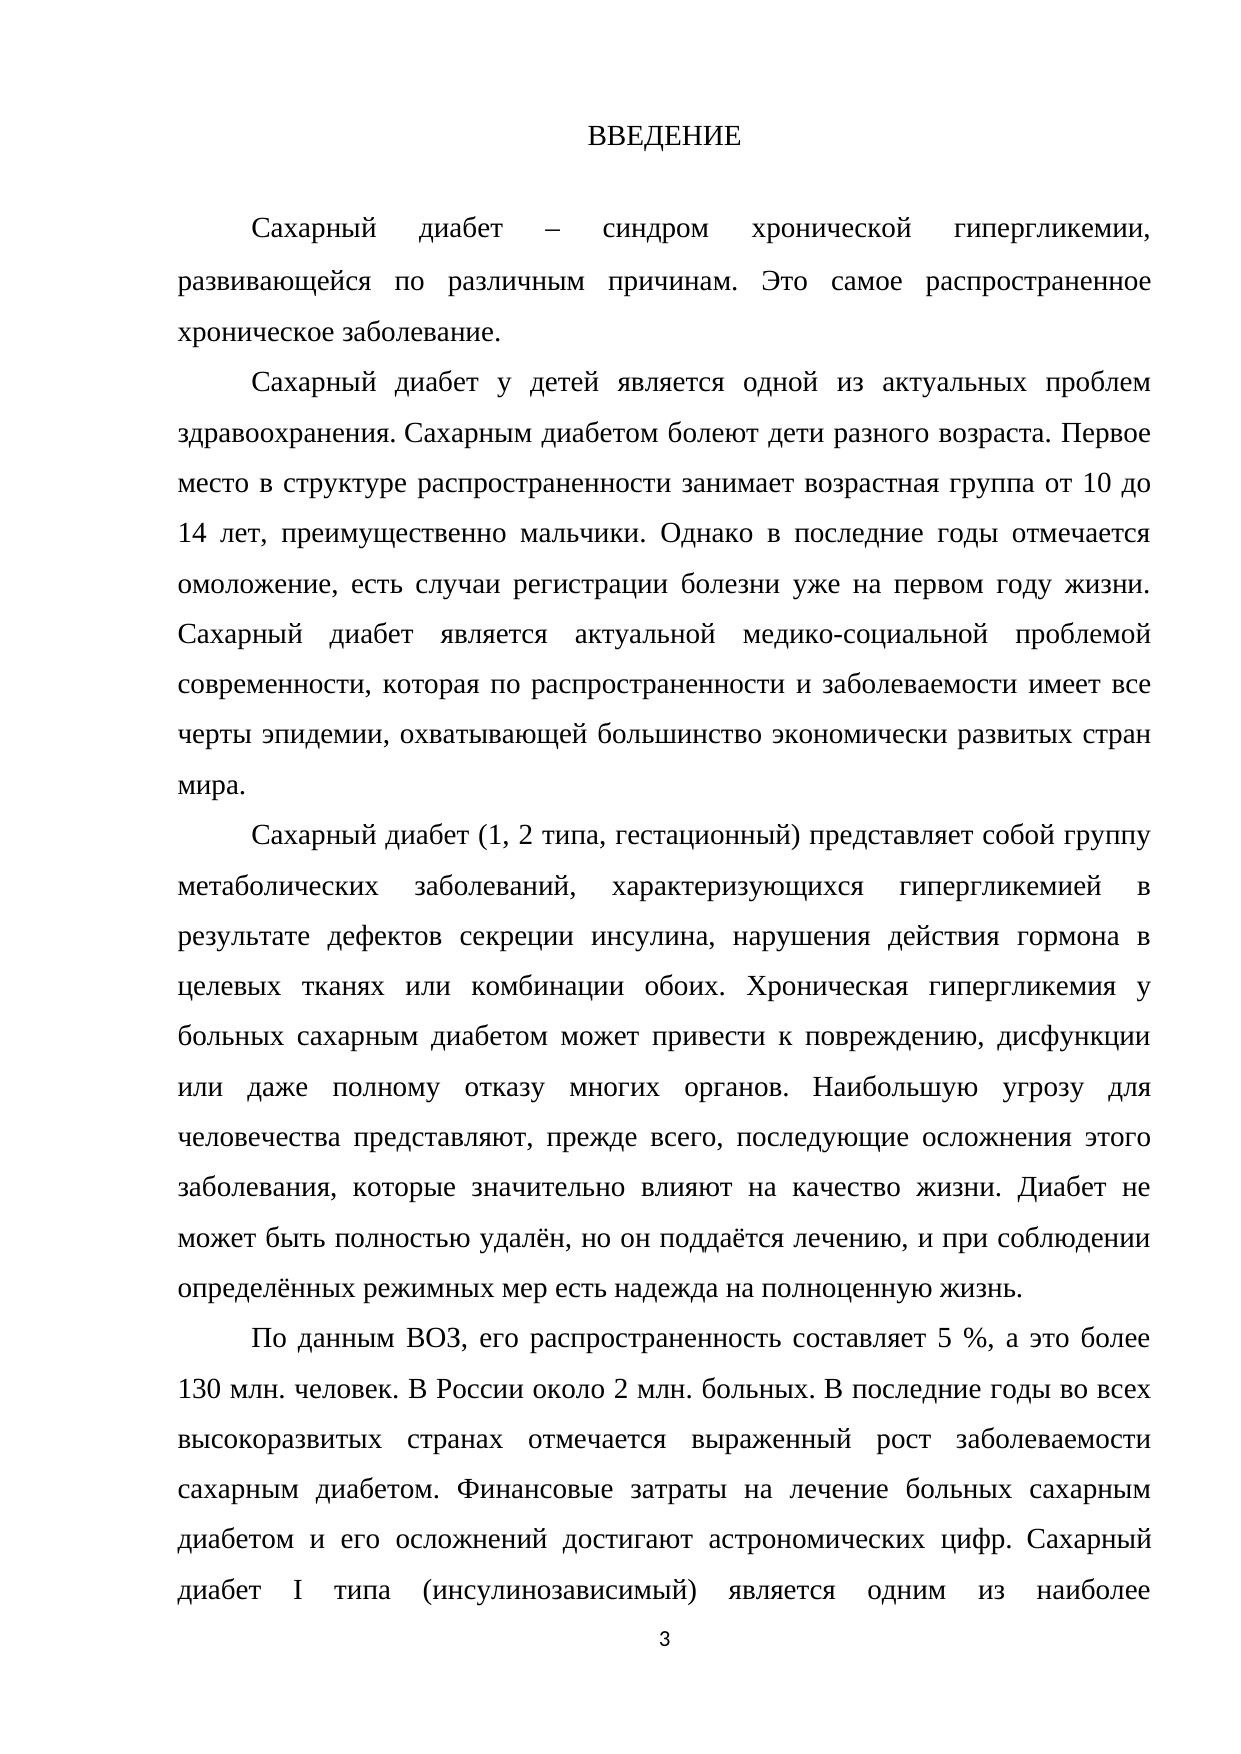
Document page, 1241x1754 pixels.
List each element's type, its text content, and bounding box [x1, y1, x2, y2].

text Сахарный диабет – синдром хронической гипергликемии, развивающейся по различным причинам. Это самое распространенное хроническое заболевание. [177, 210, 1152, 348]
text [177, 1320, 1152, 1606]
subtitle ВВЕДЕНИЕ [177, 118, 1152, 152]
text Сахарный диабет (1, 2 типа, гестационный) представляет собой группу метаболических заболеваний, характеризующихся гипергликемией в результате дефектов секреции инсулина, нарушения действия гормона в целевых тканях или комбинации обоих. Хроническая гипергликемия у больных сахарным диабетом может привести к повреждению, дисфункции или даже полному отказу многих органов. Наибольшую угрозу для человечества представляют, прежде всего, последующие осложнения этого заболевания, которые значительно влияют на качество жизни. Диабет не может быть полностью удалён, но он поддаётся лечению, и при соблюдении определённых режимных мер есть надежда на полноценную жизнь. [177, 817, 1152, 1304]
text Сахарный диабет у детей является одной из актуальных проблем здравоохранения. Сахарным диабетом болеют дети разного возраста. Первое место в структуре распространенности занимает возрастная группа от 10 до 14 лет, преимущественно мальчики. Однако в последние годы отмечается омоложение, есть случаи регистрации болезни уже на первом году жизни. Сахарный диабет является актуальной медико-социальной проблемой современности, которая по распространенности и заболеваемости имеет все черты эпидемии, охватывающей большинство экономически развитых стран мира. [177, 364, 1152, 801]
